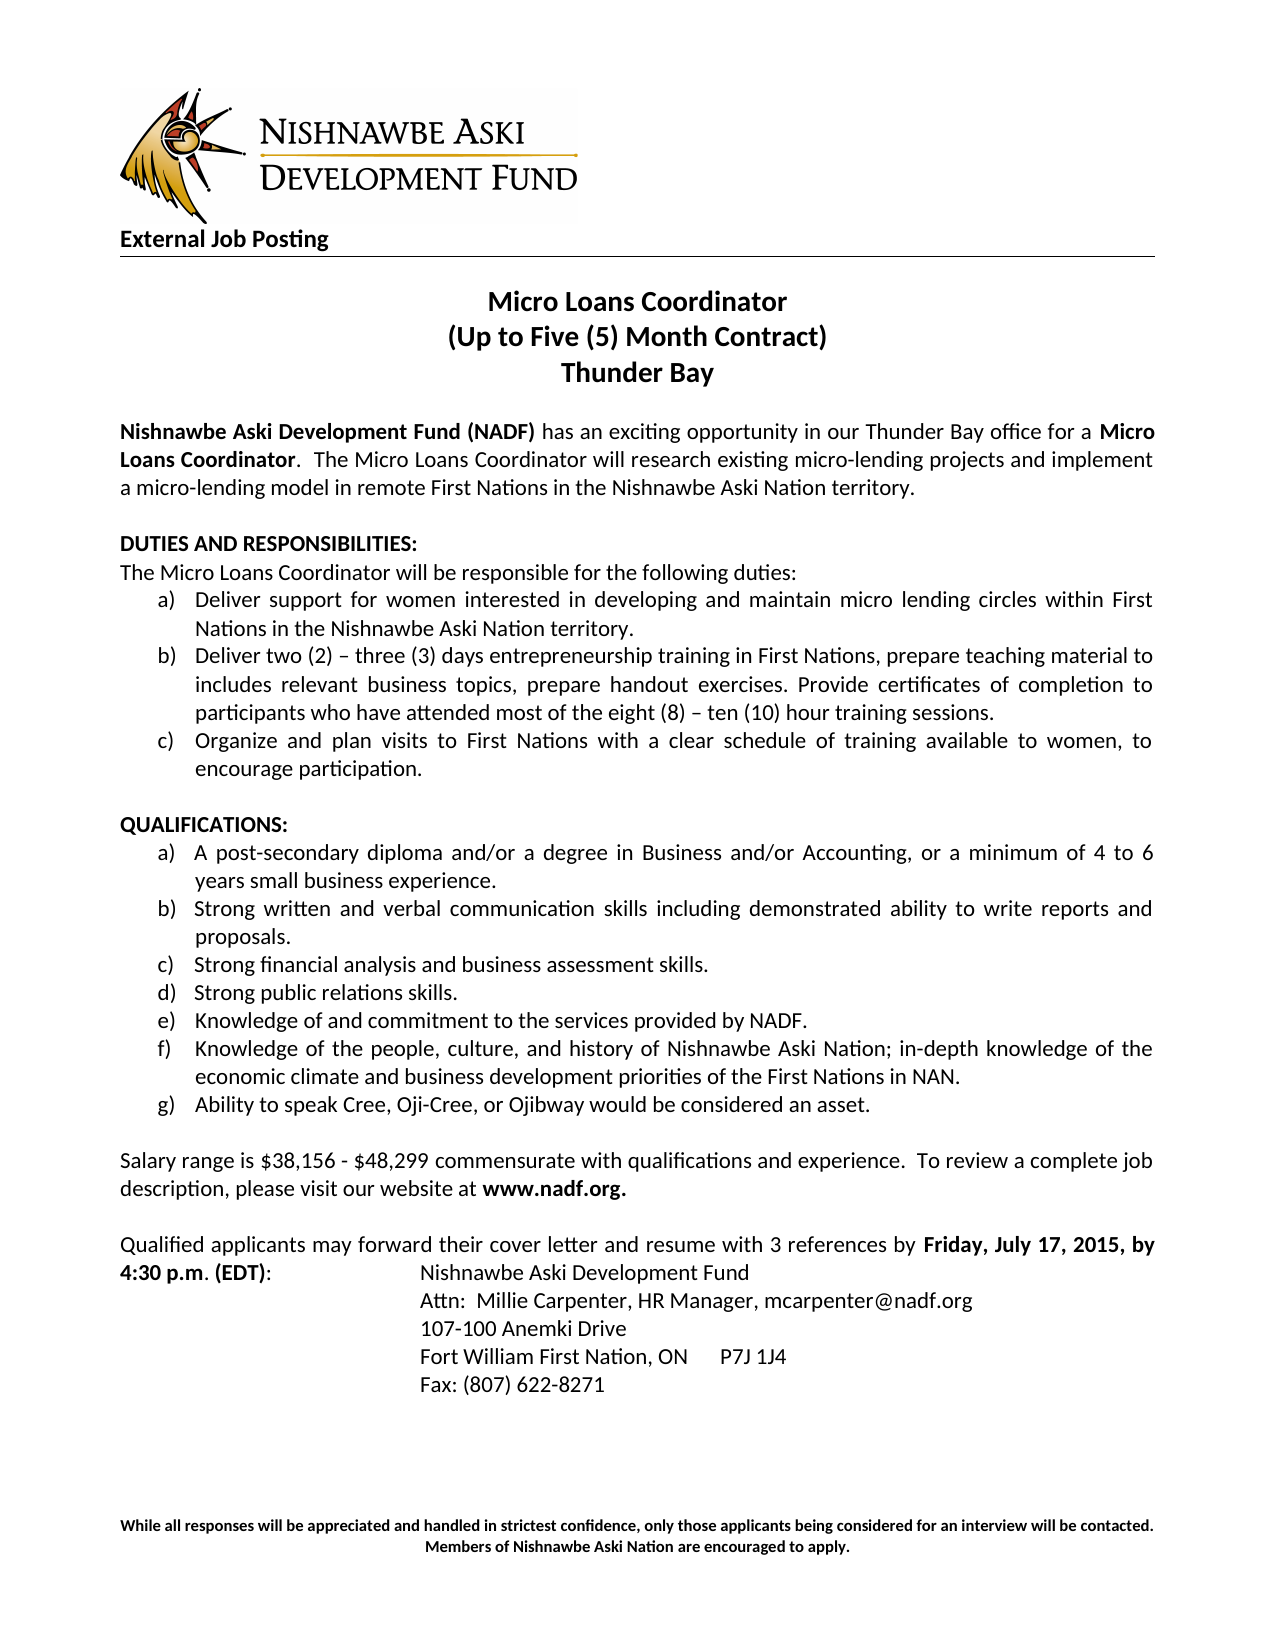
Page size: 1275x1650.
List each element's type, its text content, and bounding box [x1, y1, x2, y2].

text Qualified applicants may forward their cover letter and resume with 3 references by Friday, July 17, 2015, by 4:30 p.m. (EDT): Nishnawbe Aski Development Fund [120, 1230, 1155, 1286]
text (Up to Five (5) Month Contract) [120, 318, 1155, 354]
text Micro Loans Coordinator [120, 283, 1155, 318]
text Nishnawbe Aski Development Fund (NADF) has an exciting opportunity in our Thunder Bay office for a Micro Loans Coordinator. The Micro Loans Coordinator will research existing micro-lending projects and implement a micro-lending model in remote First Nations in the Nishnawbe Aski Nation territory. [120, 417, 1155, 502]
list Ability to speak Cree, Oji-Cree, or Ojibway would be considered an asset. [157, 1090, 1155, 1118]
text Thunder Bay [120, 354, 1155, 389]
list Knowledge of and commitment to the services provided by NADF. [157, 1006, 1155, 1034]
list Strong public relations skills. [157, 978, 1155, 1006]
text Salary range is $38,156 - $48,299 commensurate with qualifications and experience. To review a complete job description, please visit our website at www.nadf.org. [120, 1146, 1155, 1202]
text QUALIFICATIONS: [120, 810, 1155, 838]
list Deliver two (2) – three (3) days entrepreneurship training in First Nations, prepare teaching material to includes relevant business topics, prepare handout exercises. Provide certificates of completion to participants who have attended most of the eight (8) – ten (10) hour training sessions. [157, 642, 1155, 726]
text The Micro Loans Coordinator will be responsible for the following duties: [120, 558, 1155, 586]
list A post-secondary diploma and/or a degree in Business and/or Accounting, or a minimum of 4 to 6 years small business experience. [157, 838, 1155, 894]
text Fort William First Nation, ON P7J 1J4 [120, 1342, 1155, 1370]
text 107-100 Anemki Drive [120, 1314, 1155, 1342]
list Strong financial analysis and business assessment skills. [157, 950, 1155, 978]
list Knowledge of the people, culture, and history of Nishnawbe Aski Nation; in-depth knowledge of the economic climate and business development priorities of the First Nations in NAN. [157, 1034, 1155, 1090]
text Attn: Millie Carpenter, HR Manager, mcarpenter@nadf.org [120, 1286, 1155, 1314]
list Organize and plan visits to First Nations with a clear schedule of training available to women, to encourage participation. [157, 726, 1155, 782]
picture [120, 88, 578, 224]
text DUTIES AND RESPONSIBILITIES: [120, 529, 1155, 558]
list Strong written and verbal communication skills including demonstrated ability to write reports and proposals. [157, 894, 1155, 950]
subtitle External Job Posting [120, 224, 1155, 256]
text Fax: (807) 622-8271 [120, 1370, 1155, 1398]
list Deliver support for women interested in developing and maintain micro lending circles within First Nations in the Nishnawbe Aski Nation territory. [157, 586, 1155, 642]
